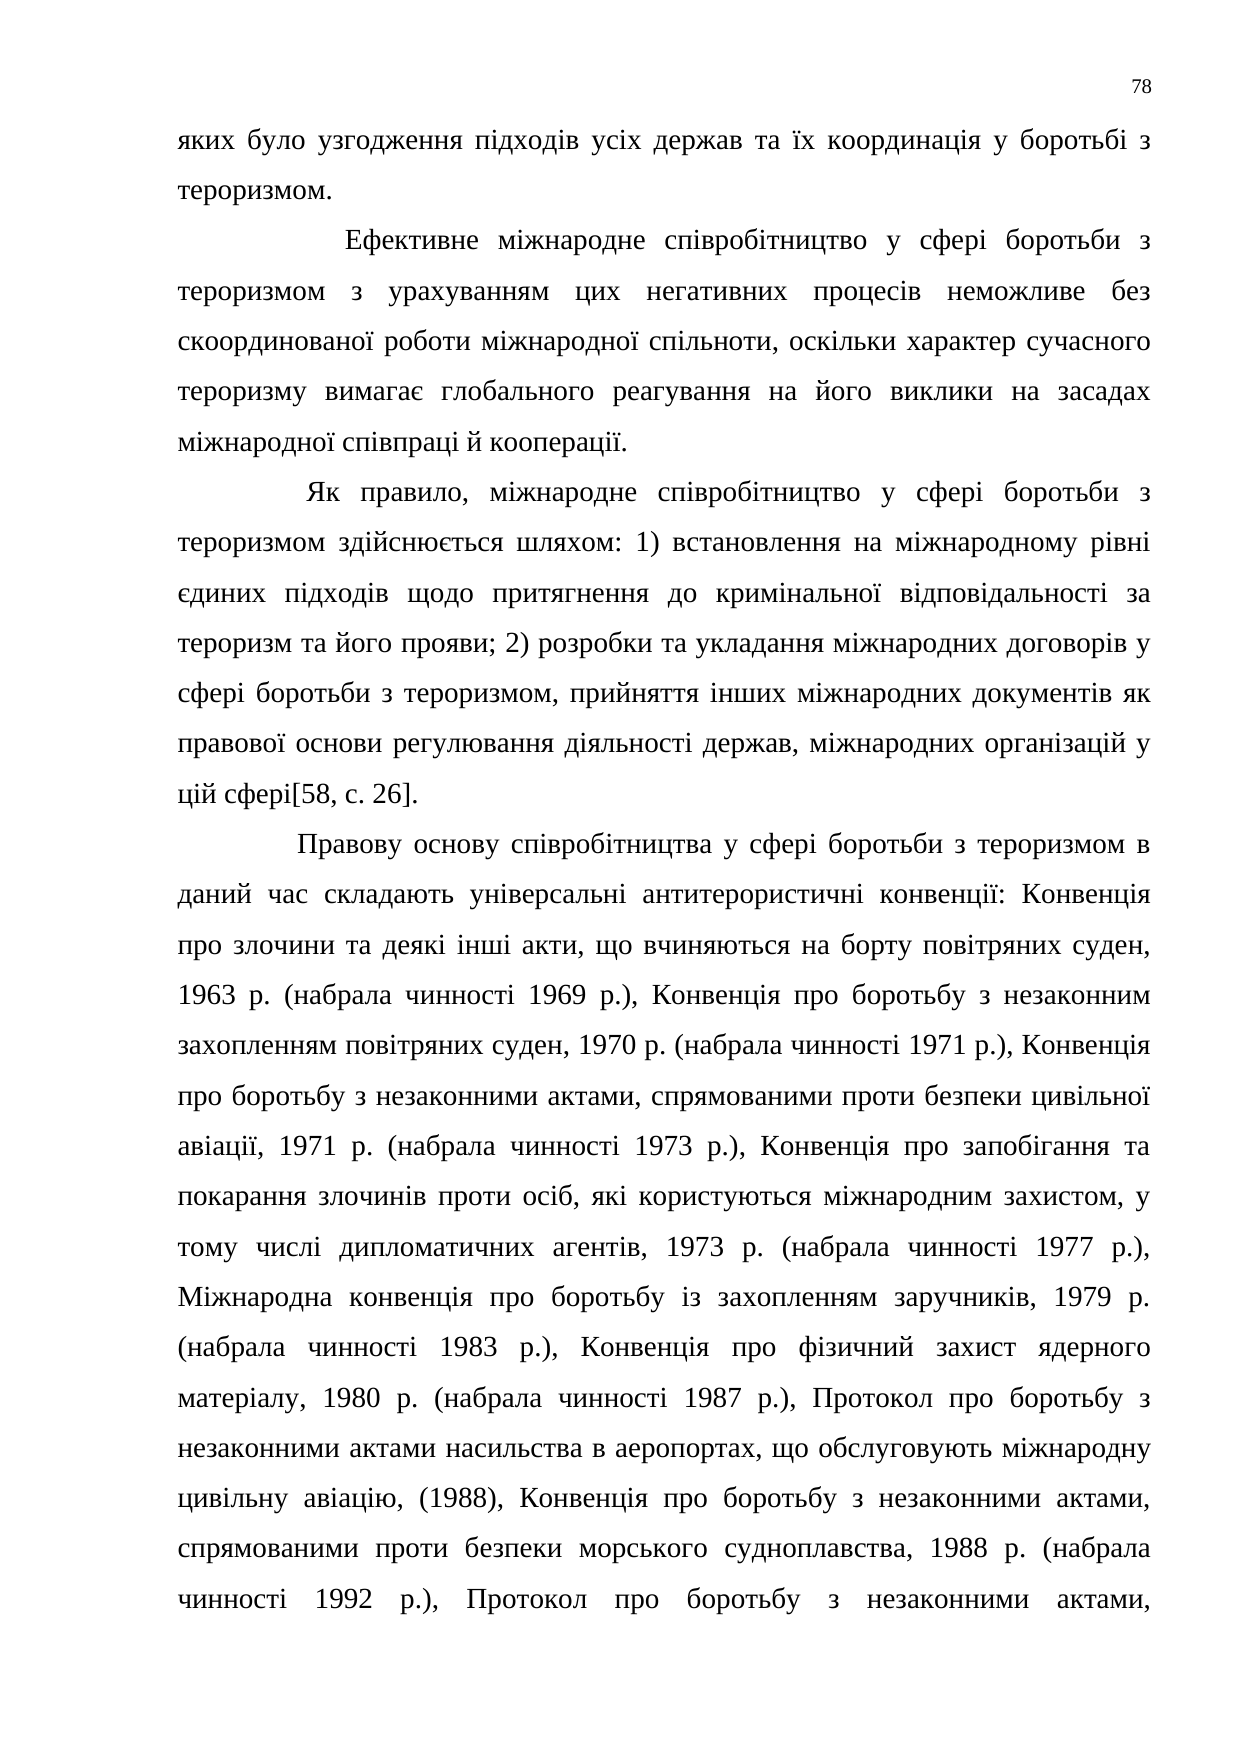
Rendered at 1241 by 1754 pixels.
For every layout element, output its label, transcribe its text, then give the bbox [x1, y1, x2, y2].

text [177, 122, 1152, 206]
text Ефективне міжнародне співробітництво у сфері боротьби з тероризмом з урахуванням цих негативних процесів неможливе без скоординованої роботи міжнародної спільноти, оскільки характер сучасного тероризму вимагає глобального реагування на його виклики на засадах міжнародної співпраці й кооперації. [177, 222, 1152, 457]
text Як правило, міжнародне співробітництво у сфері боротьби з тероризмом здійснюється шляхом: 1) встановлення на міжнародному рівні єдиних підходів щодо притягнення до кримінальної відповідальності за тероризм та його прояви; 2) розробки та укладання міжнародних договорів у сфері боротьби з тероризмом, прийняття інших міжнародних документів як правової основи регулювання діяльності держав, міжнародних організацій у цій сфері[58, с. 26]. [177, 474, 1152, 809]
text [177, 826, 1152, 1614]
